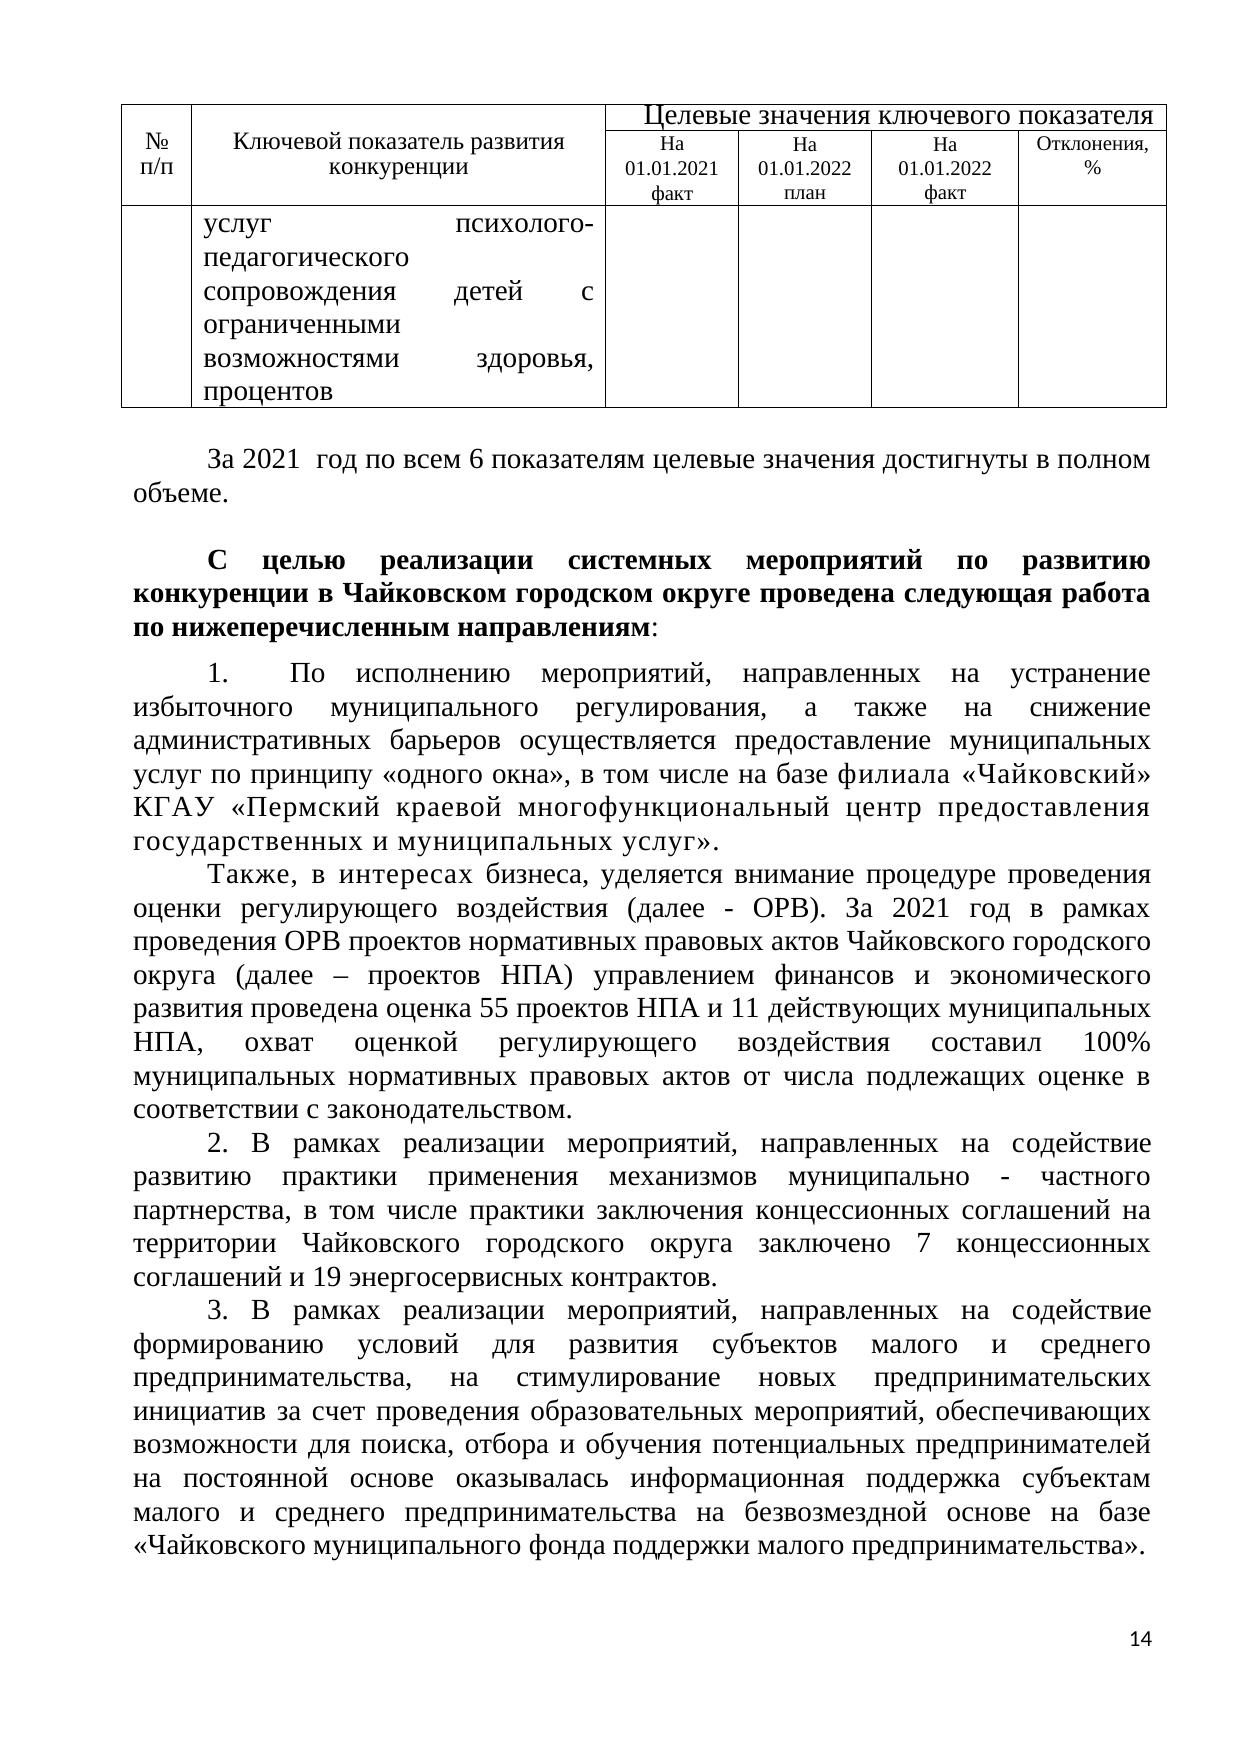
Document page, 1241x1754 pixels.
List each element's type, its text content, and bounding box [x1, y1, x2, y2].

table_cell 8 [739, 206, 871, 407]
table_cell На 01.01.2022 план [739, 131, 871, 204]
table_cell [192, 206, 605, 407]
table_header № п/п [122, 105, 191, 204]
table_cell На 01.01.2021 факт [606, 131, 738, 204]
text 1. По исполнению мероприятий, направленных на устранение избыточного муниципального регулирования, а также на снижение административных барьеров осуществляется предоставление муниципальных услуг по принципу «одного окна», в том числе на базе филиала «Чайковский» КГАУ «Пермский краевой многофункциональный центр предоставления государственных и муниципальных услуг». [133, 655, 1152, 856]
table_cell На 01.01.2022 факт [872, 131, 1018, 204]
text За 2021 год по всем 6 показателям целевые значения достигнуты в полном объеме. [133, 441, 1152, 508]
table_cell - [1019, 206, 1166, 407]
table_cell 8 [606, 206, 738, 407]
table_cell 8 [872, 206, 1018, 407]
text 2. В рамках реализации мероприятий, направленных на содействие развитию практики применения механизмов муниципально - частного партнерства, в том числе практики заключения концессионных соглашений на территории Чайковского городского округа заключено 7 концессионных соглашений и 19 энергосервисных контрактов. [133, 1125, 1152, 1292]
text С целью реализации системных мероприятий по развитию конкуренции в Чайковском городском округе проведена следующая работа по нижеперечисленным направлениям: [133, 542, 1152, 643]
table_header Ключевой показатель развития конкуренции [192, 105, 605, 204]
text Также, в интересах бизнеса, уделяется внимание процедуре проведения оценки регулирующего воздействия (далее - ОРВ). За 2021 год в рамках проведения ОРВ проектов нормативных правовых актов Чайковского городского округа (далее – проектов НПА) управлением финансов и экономического развития проведена оценка 55 проектов НПА и 11 действующих муниципальных НПА, охват оценкой регулирующего воздействия составил 100% муниципальных нормативных правовых актов от числа подлежащих оценке в соответствии с законодательством. [133, 856, 1152, 1125]
table_header Целевые значения ключевого показателя [661, 105, 1166, 129]
table_cell Отклонения, % [1019, 131, 1166, 204]
table_cell [122, 206, 191, 407]
text 3. В рамках реализации мероприятий, направленных на содействие формированию условий для развития субъектов малого и среднего предпринимательства, на стимулирование новых предпринимательских инициатив за счет проведения образовательных мероприятий, обеспечивающих возможности для поиска, отбора и обучения потенциальных предпринимателей на постоянной основе оказывалась информационная поддержка субъектам малого и среднего предпринимательства на безвозмездной основе на базе «Чайковского муниципального фонда поддержки малого предпринимательства». [133, 1292, 1152, 1561]
